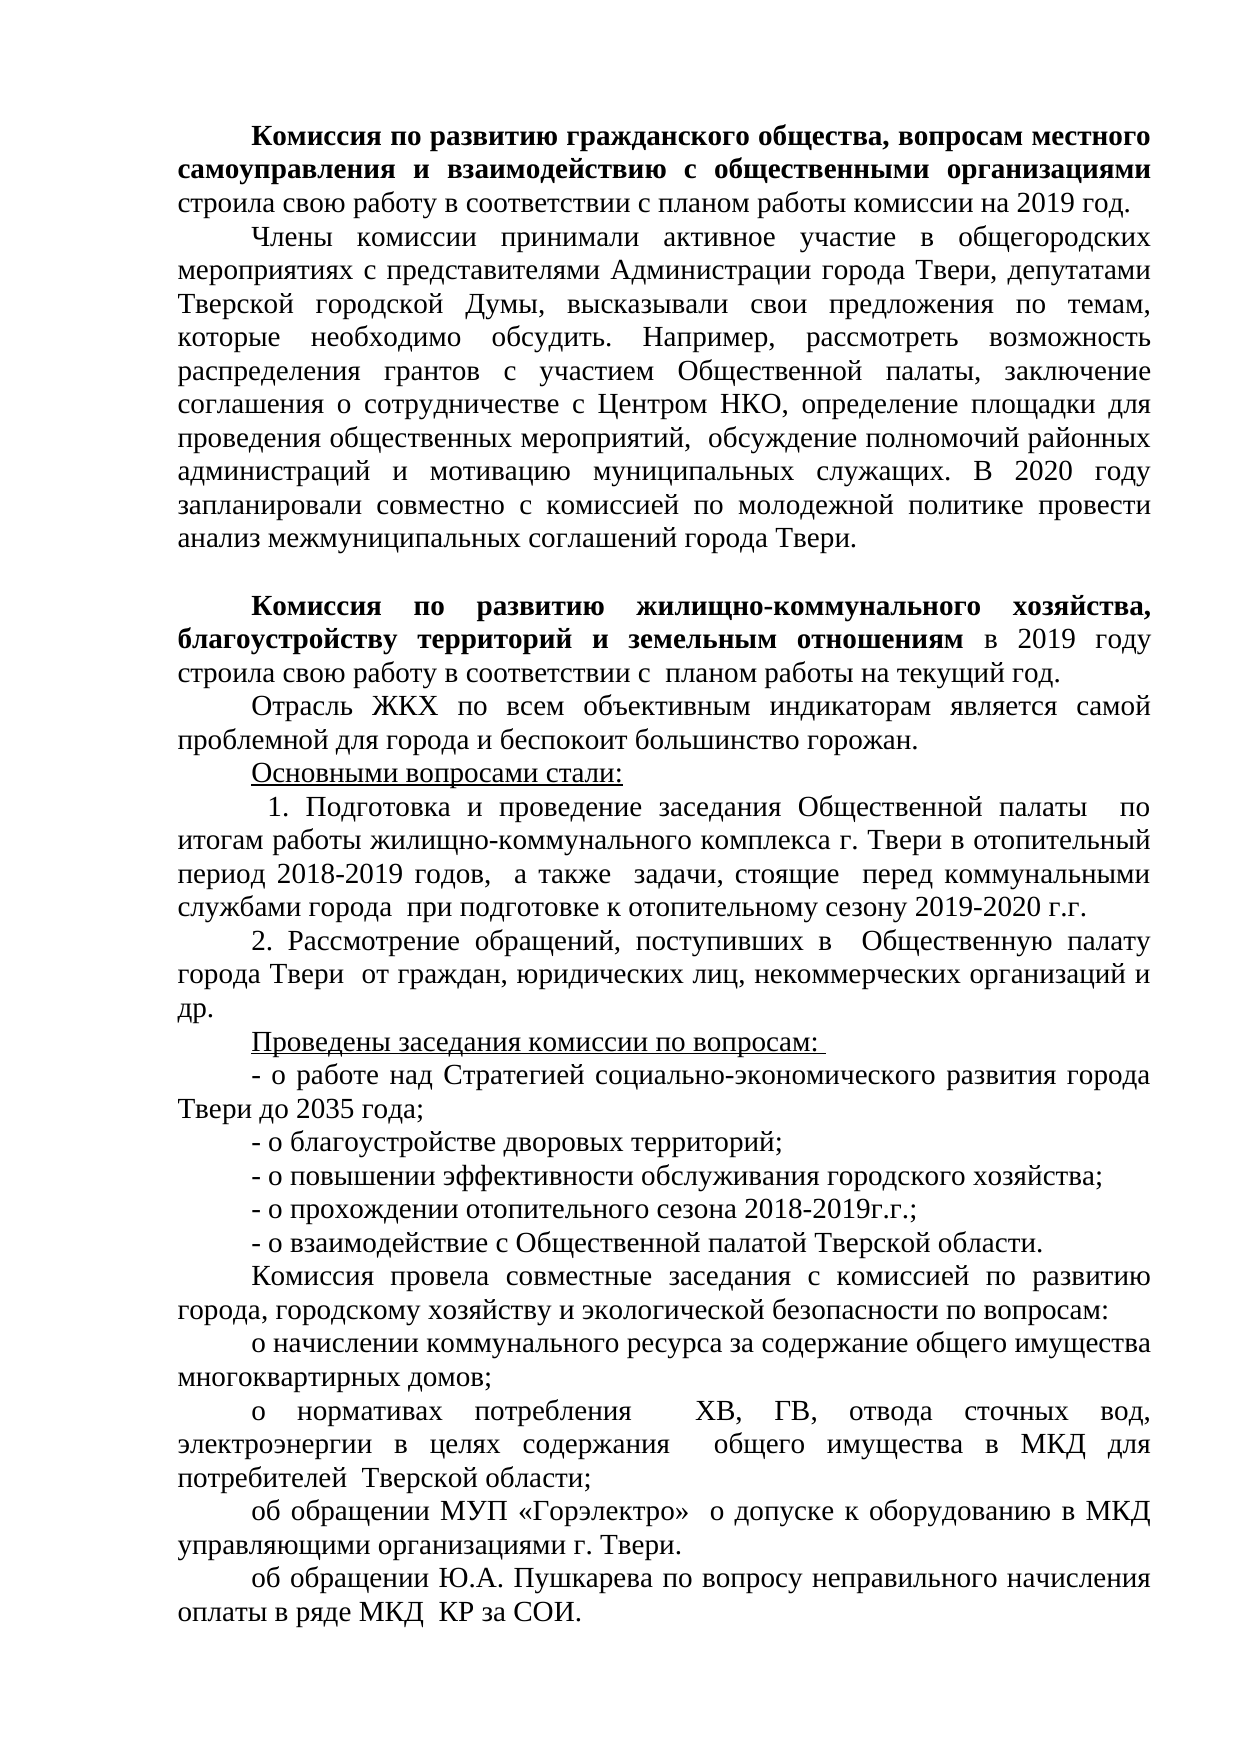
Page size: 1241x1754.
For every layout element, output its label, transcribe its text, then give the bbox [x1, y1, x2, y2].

text Отрасль ЖКХ по всем объективным индикаторам является самой проблемной для города и беспокоит большинство горожан. [177, 688, 1152, 755]
text 2. Рассмотрение обращений, поступивших в Общественную палату города Твери от граждан, юридических лиц, некоммерческих организаций и др. [177, 923, 1152, 1024]
text 1. Подготовка и проведение заседания Общественной палаты по итогам работы жилищно-коммунального комплекса г. Твери в отопительный период 2018-2019 годов, а также задачи, стоящие перед коммунальными службами города при подготовке к отопительному сезону 2019-2020 г.г. [177, 789, 1152, 923]
text Члены комиссии принимали активное участие в общегородских мероприятиях с представителями Администрации города Твери, депутатами Тверской городской Думы, высказывали свои предложения по темам, которые необходимо обсудить. Например, рассмотреть возможность распределения грантов с участием Общественной палаты, заключение соглашения о сотрудничестве с Центром НКО, определение площадки для проведения общественных мероприятий, обсуждение полномочий районных администраций и мотивацию муниципальных служащих. В 2020 году запланировали совместно с комиссией по молодежной политике провести анализ межмуниципальных соглашений города Твери. [177, 219, 1152, 554]
text о нормативах потребления ХВ, ГВ, отвода сточных вод, электроэнергии в целях содержания общего имущества в МКД для потребителей Тверской области; [177, 1393, 1152, 1493]
text - о благоустройстве дворовых территорий; [177, 1124, 1152, 1158]
text Основными вопросами стали: [177, 755, 1152, 789]
text - о работе над Стратегией социально-экономического развития города Твери до 2035 года; [177, 1057, 1152, 1124]
text о начислении коммунального ресурса за содержание общего имущества многоквартирных домов; [177, 1326, 1152, 1393]
text об обращении МУП «Горэлектро» о допуске к оборудованию в МКД управляющими организациями г. Твери. [177, 1493, 1152, 1560]
text Проведены заседания комиссии по вопросам: [177, 1024, 1152, 1057]
text об обращении Ю.А. Пушкарева по вопросу неправильного начисления оплаты в ряде МКД КР за СОИ. [177, 1560, 1152, 1627]
text Комиссия по развитию гражданского общества, вопросам местного самоуправления и взаимодействию с общественными организациями строила свою работу в соответствии с планом работы комиссии на 2019 год. [177, 118, 1152, 219]
text - о прохождении отопительного сезона 2018-2019г.г.; [177, 1191, 1152, 1225]
text - о повышении эффективности обслуживания городского хозяйства; [177, 1158, 1152, 1191]
text Комиссия по развитию жилищно-коммунального хозяйства, благоустройству территорий и земельным отношениям в 2019 году строила свою работу в соответствии с планом работы на текущий год. [177, 588, 1152, 688]
text Комиссия провела совместные заседания с комиссией по развитию города, городскому хозяйству и экологической безопасности по вопросам: [177, 1258, 1152, 1326]
text - о взаимодействие с Общественной палатой Тверской области. [177, 1225, 1152, 1258]
